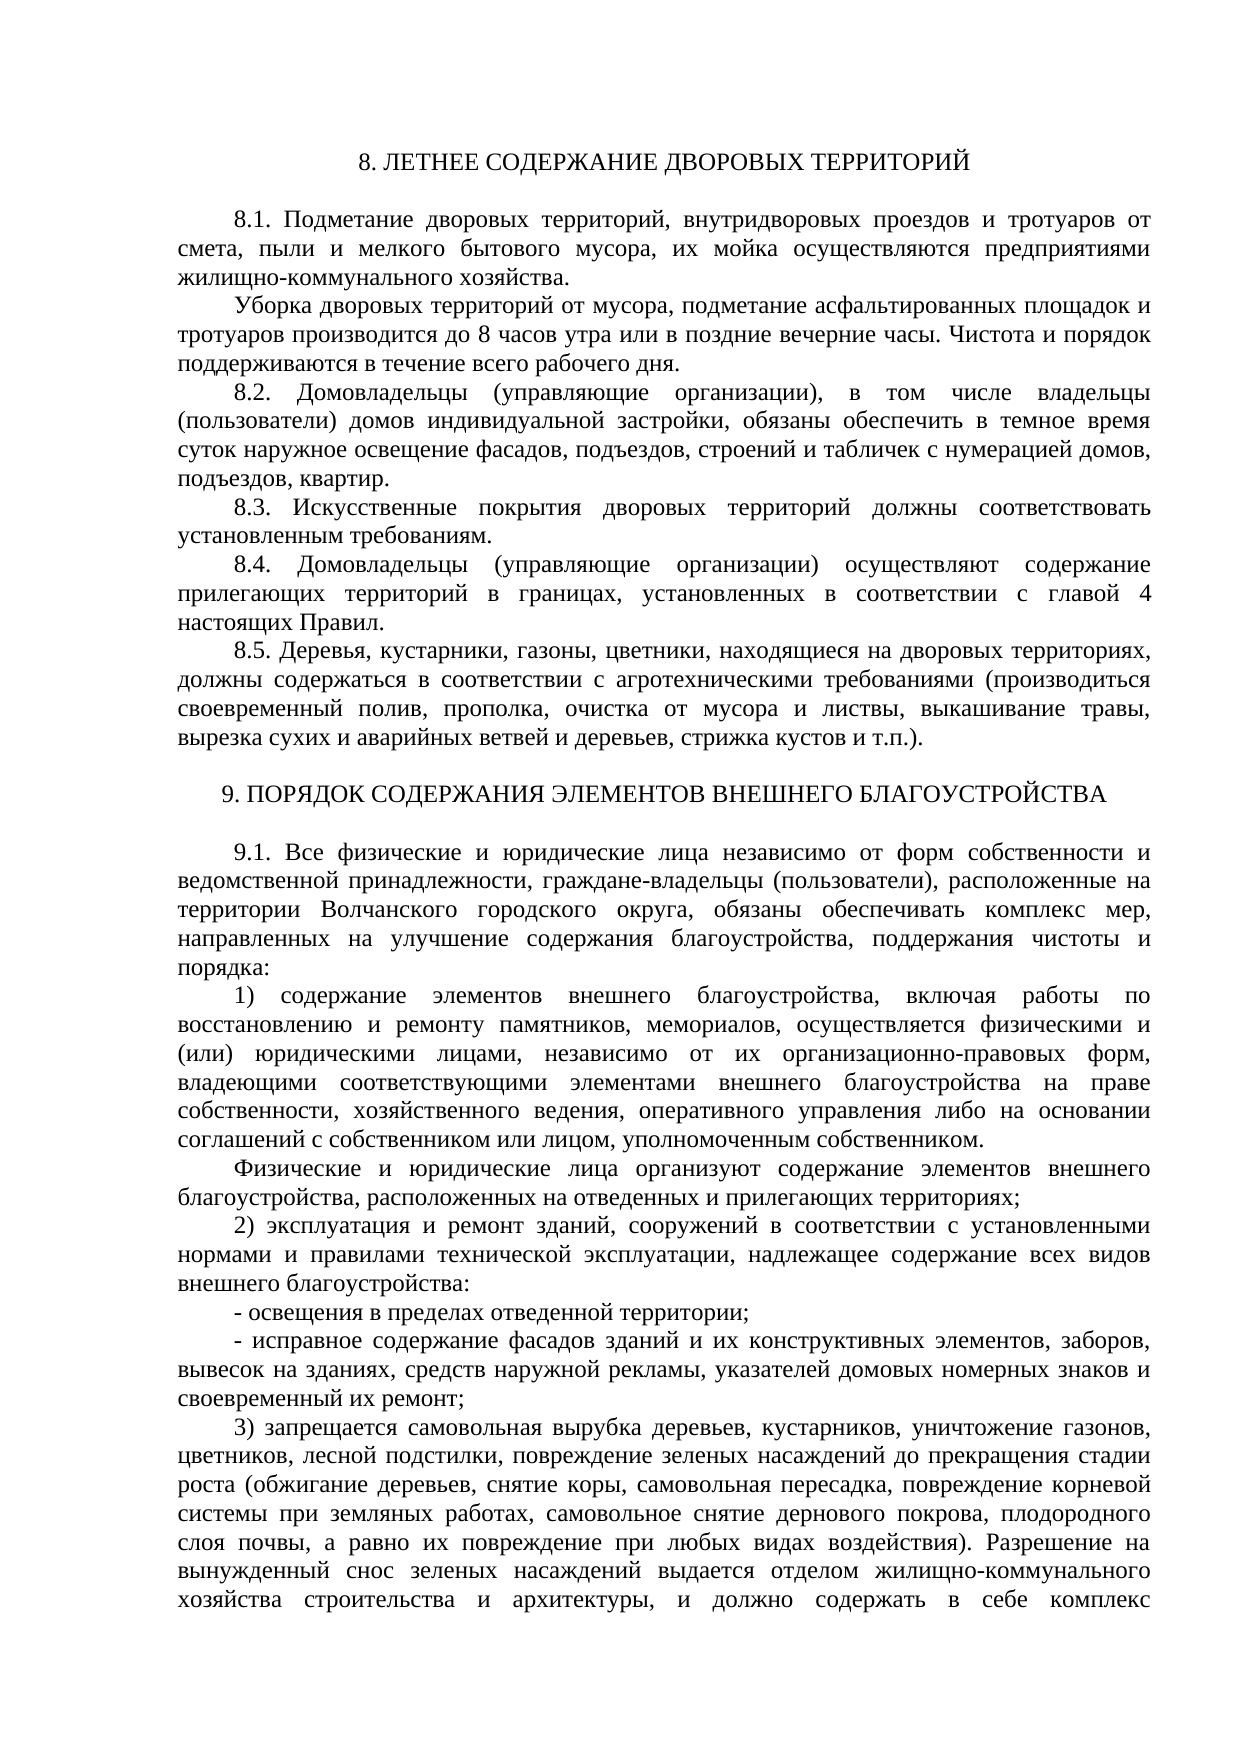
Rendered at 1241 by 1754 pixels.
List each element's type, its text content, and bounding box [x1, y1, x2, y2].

text - освещения в пределах отведенной территории; [177, 1297, 1152, 1326]
text 8.5. Деревья, кустарники, газоны, цветники, находящиеся на дворовых территориях, должны содержаться в соответствии с агротехническими требованиями (производиться своевременный полив, прополка, очистка от мусора и листвы, выкашивание травы, вырезка сухих и аварийных ветвей и деревьев, стрижка кустов и т.п.). [177, 636, 1152, 751]
text 9.1. Все физические и юридические лица независимо от форм собственности и ведомственной принадлежности, граждане-владельцы (пользователи), расположенные на территории Волчанского городского округа, обязаны обеспечивать комплекс мер, направленных на улучшение содержания благоустройства, поддержания чистоты и порядка: [177, 837, 1152, 981]
text 8.3. Искусственные покрытия дворовых территорий должны соответствовать установленным требованиям. [177, 492, 1152, 549]
text 1) содержание элементов внешнего благоустройства, включая работы по восстановлению и ремонту памятников, мемориалов, осуществляется физическими и (или) юридическими лицами, независимо от их организационно-правовых форм, владеющими соответствующими элементами внешнего благоустройства на праве собственности, хозяйственного ведения, оперативного управления либо на основании соглашений с собственником или лицом, уполномоченным собственником. [177, 981, 1152, 1153]
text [177, 1412, 1152, 1613]
text 8.2. Домовладельцы (управляющие организации), в том числе владельцы (пользователи) домов индивидуальной застройки, обязаны обеспечить в темное время суток наружное освещение фасадов, подъездов, строений и табличек с нумерацией домов, подъездов, квартир. [177, 377, 1152, 492]
text 8.1. Подметание дворовых территорий, внутридворовых проездов и тротуаров от смета, пыли и мелкого бытового мусора, их мойка осуществляются предприятиями жилищно-коммунального хозяйства. [177, 204, 1152, 291]
text Физические и юридические лица организуют содержание элементов внешнего благоустройства, расположенных на отведенных и прилегающих территориях; [177, 1153, 1152, 1211]
text 8.4. Домовладельцы (управляющие организации) осуществляют содержание прилегающих территорий в границах, установленных в соответствии с главой 4 настоящих Правил. [177, 549, 1152, 636]
text 8. ЛЕТНЕЕ СОДЕРЖАНИЕ ДВОРОВЫХ ТЕРРИТОРИЙ [177, 147, 1152, 176]
text 9. ПОРЯДОК СОДЕРЖАНИЯ ЭЛЕМЕНТОВ ВНЕШНЕГО БЛАГОУСТРОЙСТВА [177, 779, 1152, 808]
text 2) эксплуатация и ремонт зданий, сооружений в соответствии с установленными нормами и правилами технической эксплуатации, надлежащее содержание всех видов внешнего благоустройства: [177, 1211, 1152, 1297]
text Уборка дворовых территорий от мусора, подметание асфальтированных площадок и тротуаров производится до 8 часов утра или в поздние вечерние часы. Чистота и порядок поддерживаются в течение всего рабочего дня. [177, 291, 1152, 377]
text - исправное содержание фасадов зданий и их конструктивных элементов, заборов, вывесок на зданиях, средств наружной рекламы, указателей домовых номерных знаков и своевременный их ремонт; [177, 1326, 1152, 1412]
